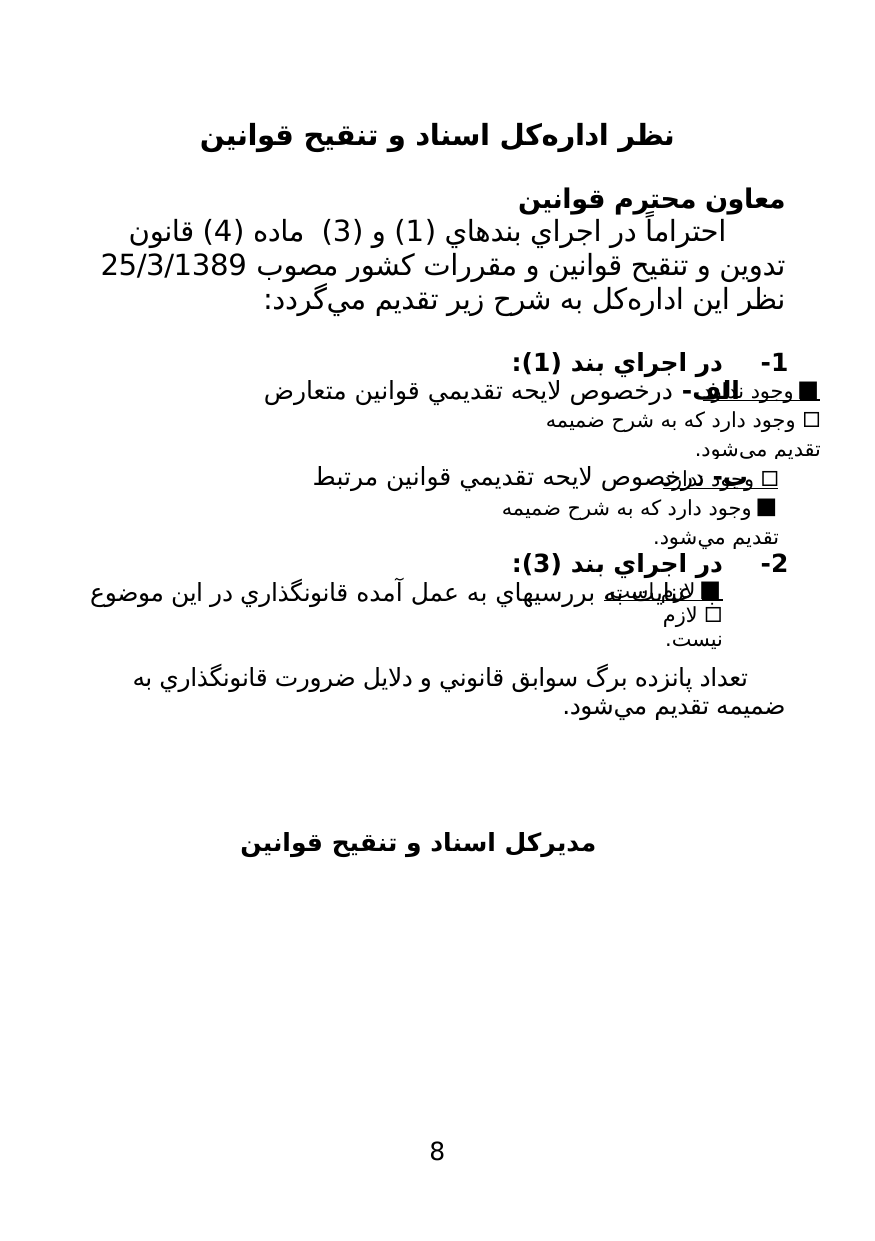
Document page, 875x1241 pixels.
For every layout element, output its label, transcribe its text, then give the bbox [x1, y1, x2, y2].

text معاون محترم قوانين [89, 183, 785, 215]
list در اجراي بند (1): [89, 348, 760, 377]
text با عنايت به بررسيهاي به عمل آمده قانونگذاري در اين موضوع [89, 578, 748, 607]
text تعداد پانزده برگ سوابق قانوني و دلايل ضرورت قانونگذاري به ضميمه تقديم مي‌شود. [89, 665, 785, 720]
text مديركل اسناد و تنقيح قوانين [89, 802, 748, 857]
text الف- درخصوص لايحه تقديمي قوانين متعارض [89, 377, 740, 405]
text احتراماً در اجراي بندهاي (1) و (3) ماده (4) قانون تدوين و تنقيح قوانين و مقررات كشور مصوب 25/3/1389 نظر اين اداره‌كل به شرح زير تقديم مي‌گردد: [89, 215, 785, 317]
text نظر اداره‌كل اسناد و تنقيح قوانين [89, 118, 785, 152]
text ب- درخصوص لايحه تقديمي قوانين مرتبط [89, 462, 748, 491]
list در اجراي بند (3): [89, 549, 760, 578]
